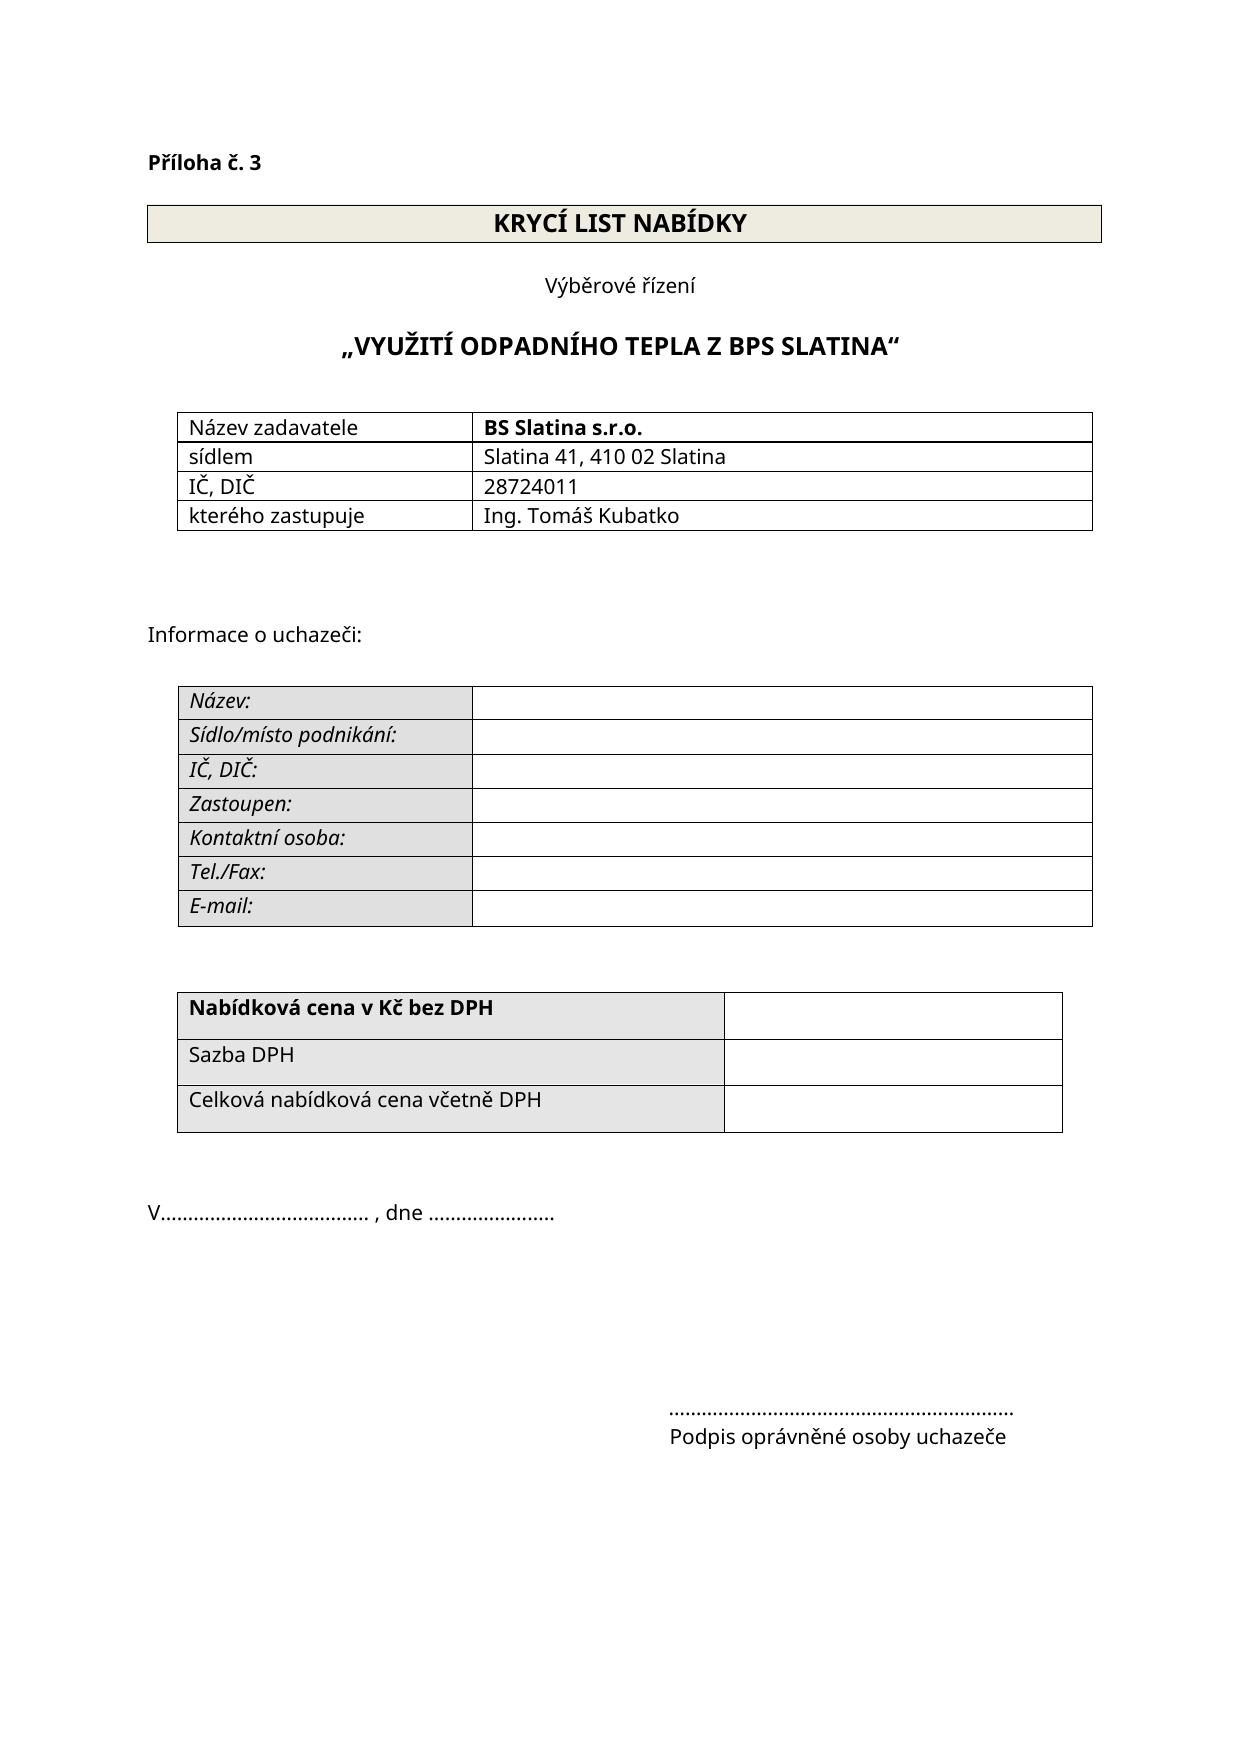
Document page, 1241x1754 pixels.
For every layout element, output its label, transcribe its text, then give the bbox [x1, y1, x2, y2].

table_header BS Slatina s.r.o. [473, 413, 1092, 441]
table_header [725, 993, 1062, 1039]
table_cell kterého zastupuje [178, 501, 472, 530]
table_cell sídlem [178, 443, 472, 471]
text Informace o uchazeči: [148, 620, 1093, 649]
table_header Název: [179, 687, 472, 719]
text ……………………………………………………… [516, 1393, 1093, 1422]
table_cell Zastoupen: [179, 789, 472, 822]
table_cell IČ, DIČ: [179, 755, 472, 788]
text „VYUŽITÍ ODPADNÍHO TEPLA Z BPS SLATINA“ [148, 328, 1093, 362]
subtitle KRYCÍ LIST NABÍDKY [148, 206, 1101, 242]
table_cell Ing. Tomáš Kubatko [473, 501, 1092, 530]
table_cell E-mail: [179, 891, 472, 926]
table_cell Sídlo/místo podnikání: [179, 720, 472, 754]
table_cell IČ, DIČ [178, 472, 472, 500]
table_cell Sazba DPH [178, 1040, 724, 1084]
table_cell [473, 823, 1092, 856]
table_cell 28724011 [473, 472, 1092, 500]
table_cell Kontaktní osoba: [179, 823, 472, 856]
table_cell [473, 857, 1092, 890]
table_header Nabídková cena v Kč bez DPH [178, 993, 724, 1039]
text Příloha č. 3 [148, 148, 1093, 176]
table_cell [473, 720, 1092, 754]
table_cell Slatina 41, 410 02 Slatina [473, 443, 1092, 471]
table_cell [725, 1040, 1062, 1084]
table_cell [473, 755, 1092, 788]
table_cell [473, 789, 1092, 822]
subtitle Výběrové řízení [148, 271, 1093, 299]
text Podpis oprávněné osoby uchazeče [590, 1422, 1093, 1450]
table_cell Celková nabídková cena včetně DPH [178, 1086, 724, 1132]
text V……………………………….. , dne ………………….. [148, 1198, 1093, 1226]
table_header [473, 687, 1092, 719]
table_cell [725, 1086, 1062, 1132]
table_header Název zadavatele [178, 413, 472, 441]
table_cell [473, 891, 1092, 926]
table_cell Tel./Fax: [179, 857, 472, 890]
